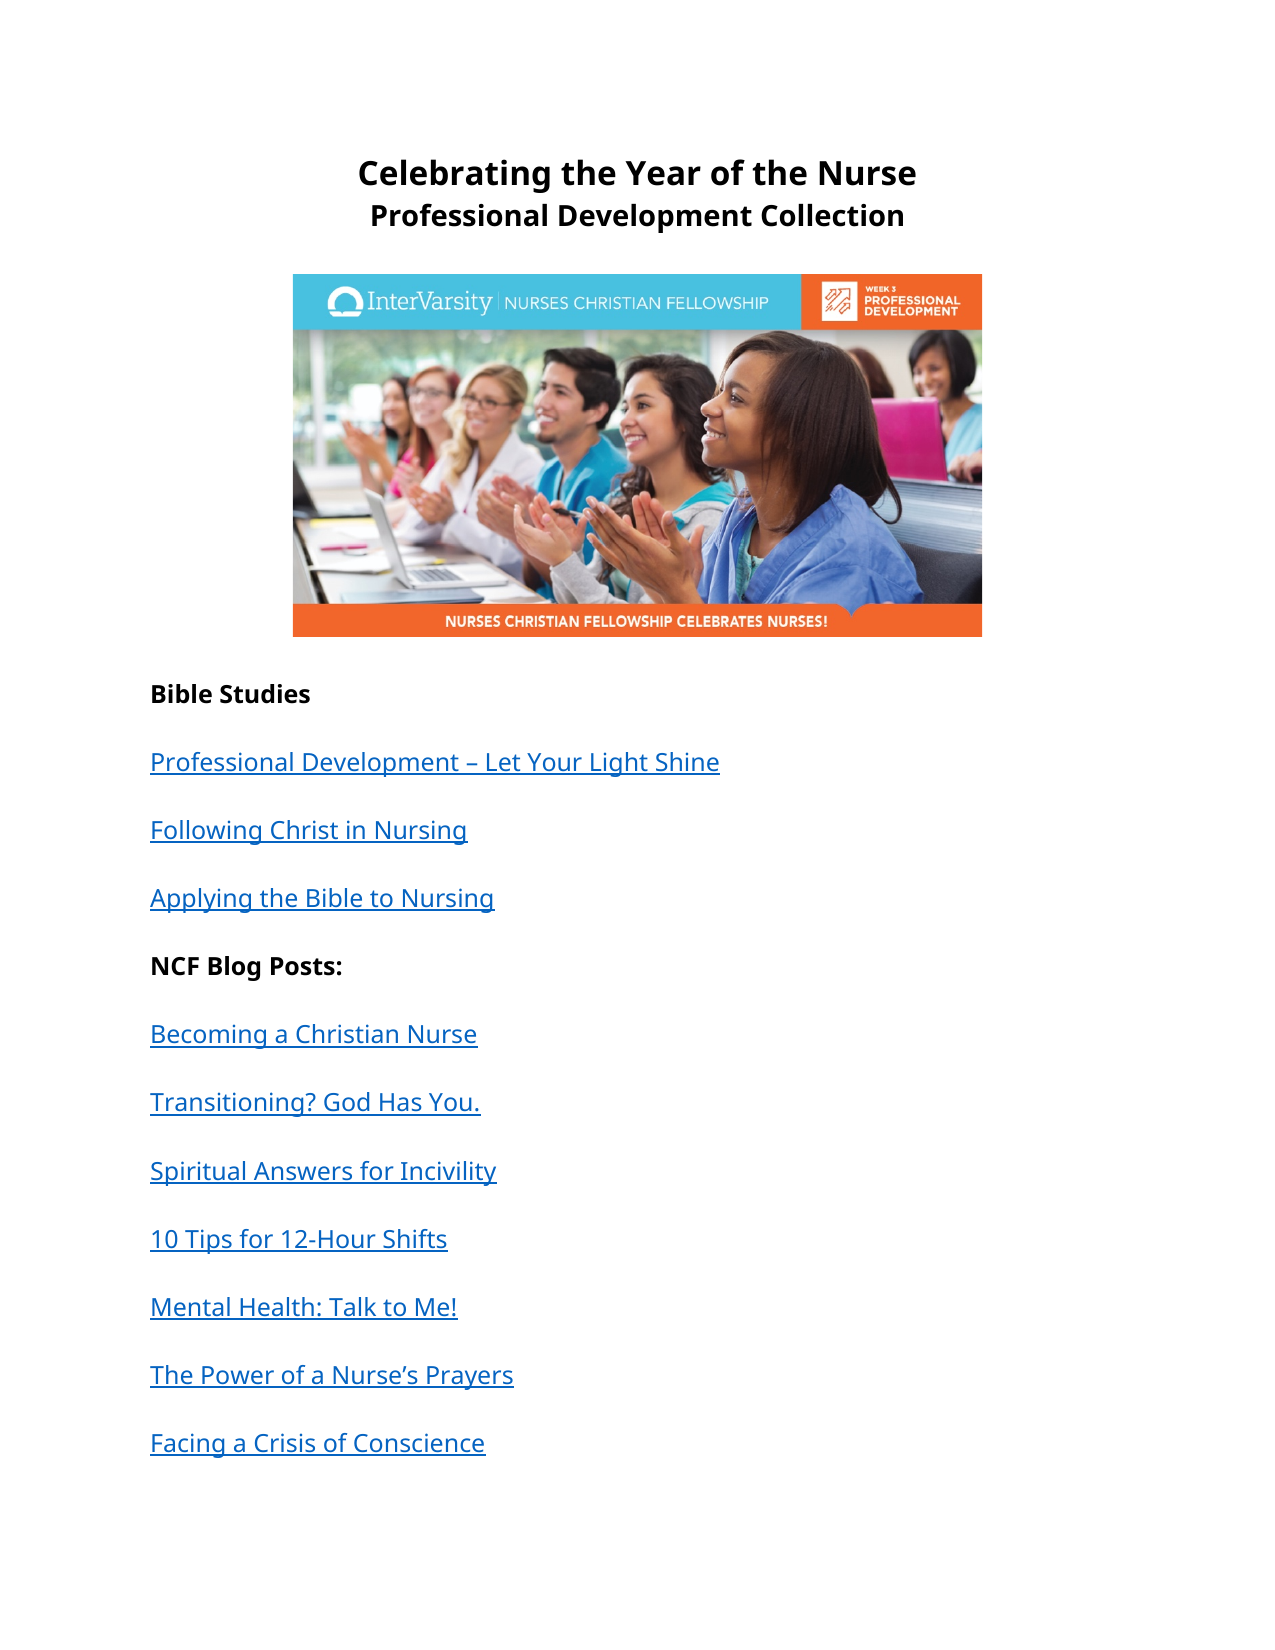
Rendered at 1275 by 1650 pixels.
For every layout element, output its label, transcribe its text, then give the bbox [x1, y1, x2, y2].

text Transitioning? God Has You. [150, 1085, 1125, 1119]
picture [292, 274, 983, 637]
text 10 Tips for 12-Hour Shifts [150, 1221, 1125, 1255]
text Facing a Crisis of Conscience [150, 1426, 1125, 1460]
text The Power of a Nurse’s Prayers [150, 1358, 1125, 1392]
text Professional Development Collection [150, 195, 1125, 235]
text Becoming a Christian Nurse [150, 1017, 1125, 1051]
text Celebrating the Year of the Nurse [150, 150, 1125, 195]
text Mental Health: Talk to Me! [150, 1289, 1125, 1323]
text Applying the Bible to Nursing [150, 881, 1125, 915]
text Spiritual Answers for Incivility [150, 1153, 1125, 1187]
text Professional Development – Let Your Light Shine [150, 744, 1125, 778]
text NCF Blog Posts: [150, 949, 1125, 983]
text Bible Studies [150, 676, 1125, 710]
text Following Christ in Nursing [150, 813, 1125, 847]
